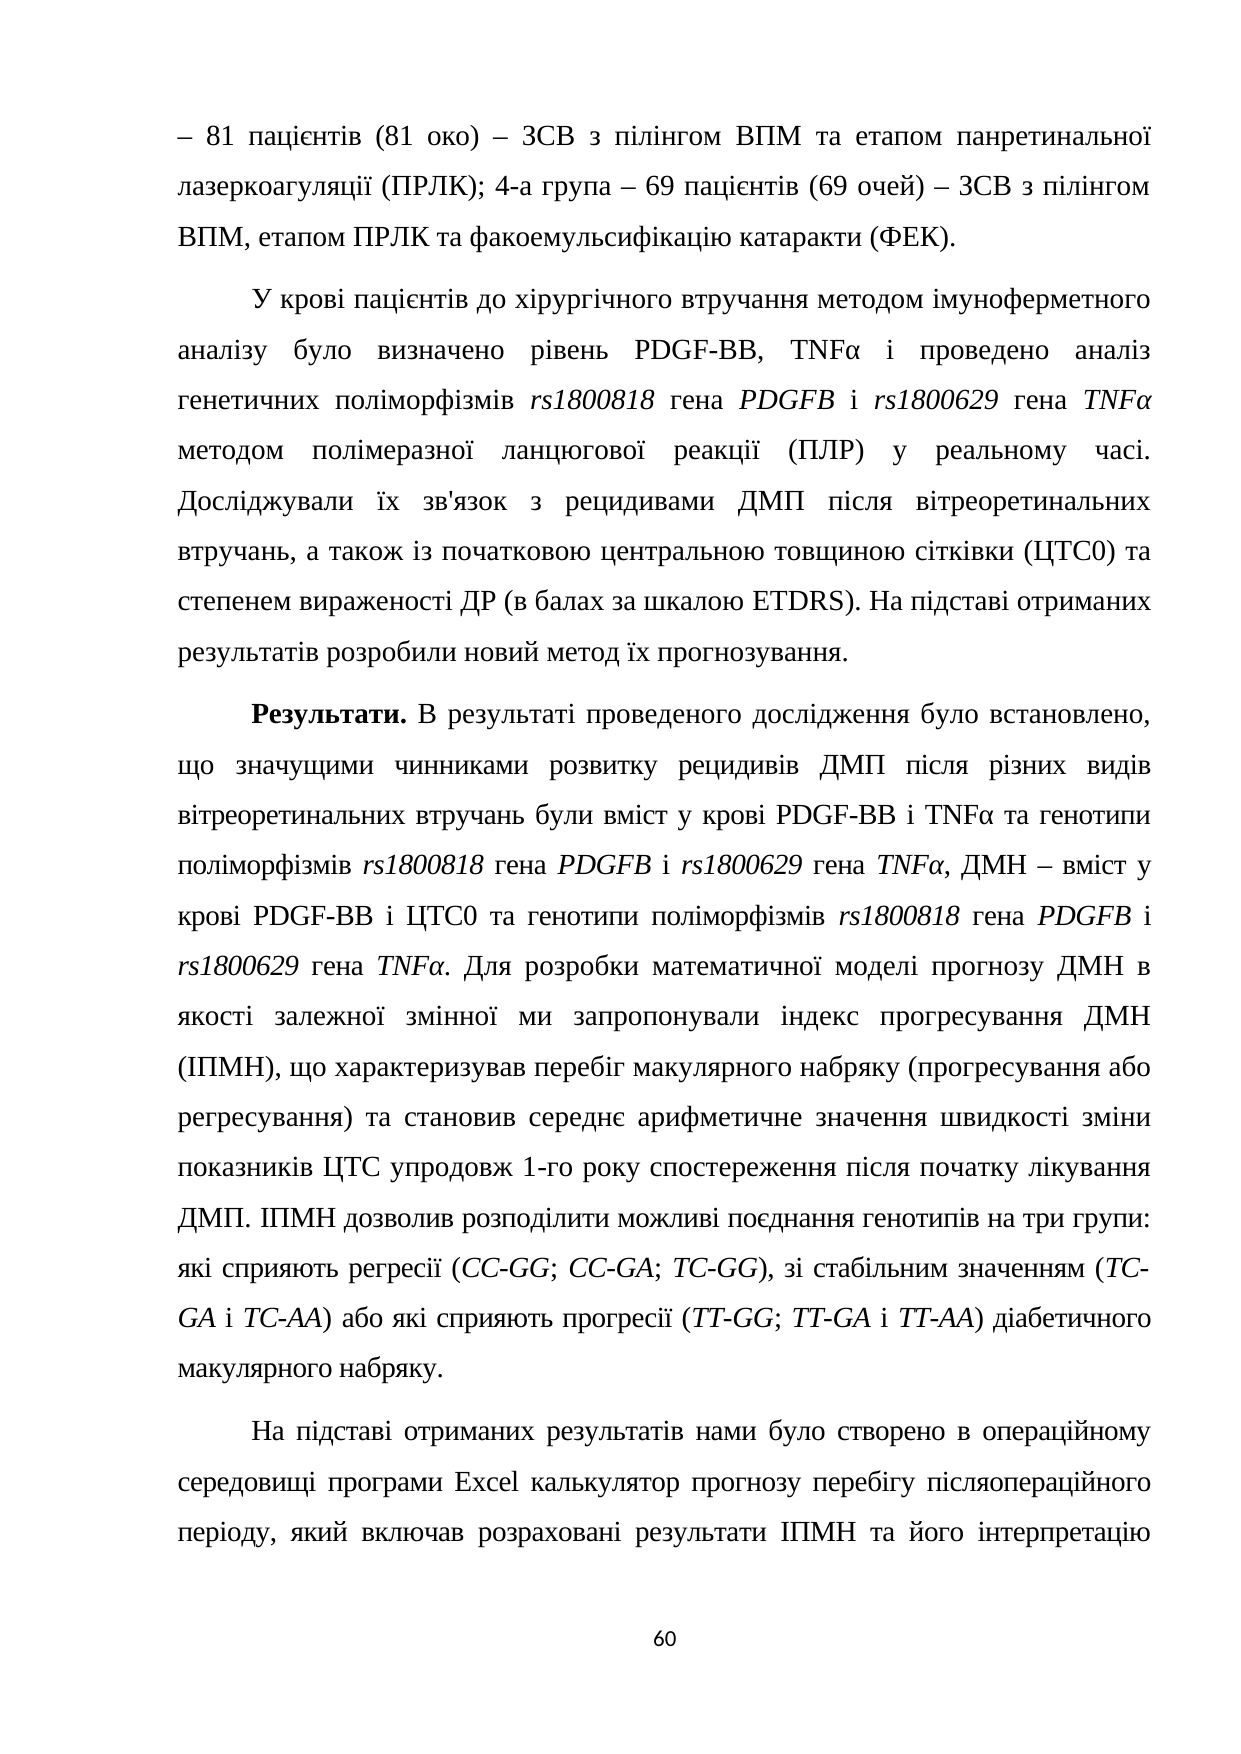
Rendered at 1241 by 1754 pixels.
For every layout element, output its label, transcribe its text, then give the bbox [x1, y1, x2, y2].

text У крові пацієнтів до хірургічного втручання методом імуноферметного аналізу було визначено рівень PDGF-BB, TNFα і проведено аналіз генетичних поліморфізмів rs1800818 гена PDGFB і rs1800629 гена TNFα методом полімеразної ланцюгової реакції (ПЛР) у реальному часі. Досліджували їх зв'язок з рецидивами ДМП після вітреоретинальних втручань, а також із початковою центральною товщиною сітківки (ЦТС0) та степенем вираженості ДР (в балах за шкалою ETDRS). На підставі отриманих результатів розробили новий метод їх прогнозування. [177, 282, 1152, 667]
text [177, 118, 1152, 252]
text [177, 1413, 1152, 1548]
text Результати. В результаті проведеного дослідження було встановлено, що значущими чинниками розвитку рецидивів ДМП після різних видів вітреоретинальних втручань були вміст у крові PDGF-BB і TNFα та генотипи поліморфізмів rs1800818 гена PDGFB і rs1800629 гена TNFα, ДМН – вміст у крові PDGF-BB і ЦТС0 та генотипи поліморфізмів rs1800818 гена PDGFB і rs1800629 гена TNFα. Для розробки математичної моделі прогнозу ДМН в якості залежної змінної ми запропонували індекс прогресування ДМН (ІПМН), що характеризував перебіг макулярного набряку (прогресування або регресування) та становив середнє арифметичне значення швидкості зміни показників ЦТС упродовж 1-го року спостереження після початку лікування ДМП. ІПМН дозволив розподілити можливі поєднання генотипів на три групи: які сприяють регресії (СС-GG; CC-GA; TC-GG), зі стабільним значенням (TC-GA i TC-AA) або які сприяють прогресії (TT-GG; TT-GA i TT-AA) діабетичного макулярного набряку. [177, 697, 1152, 1384]
